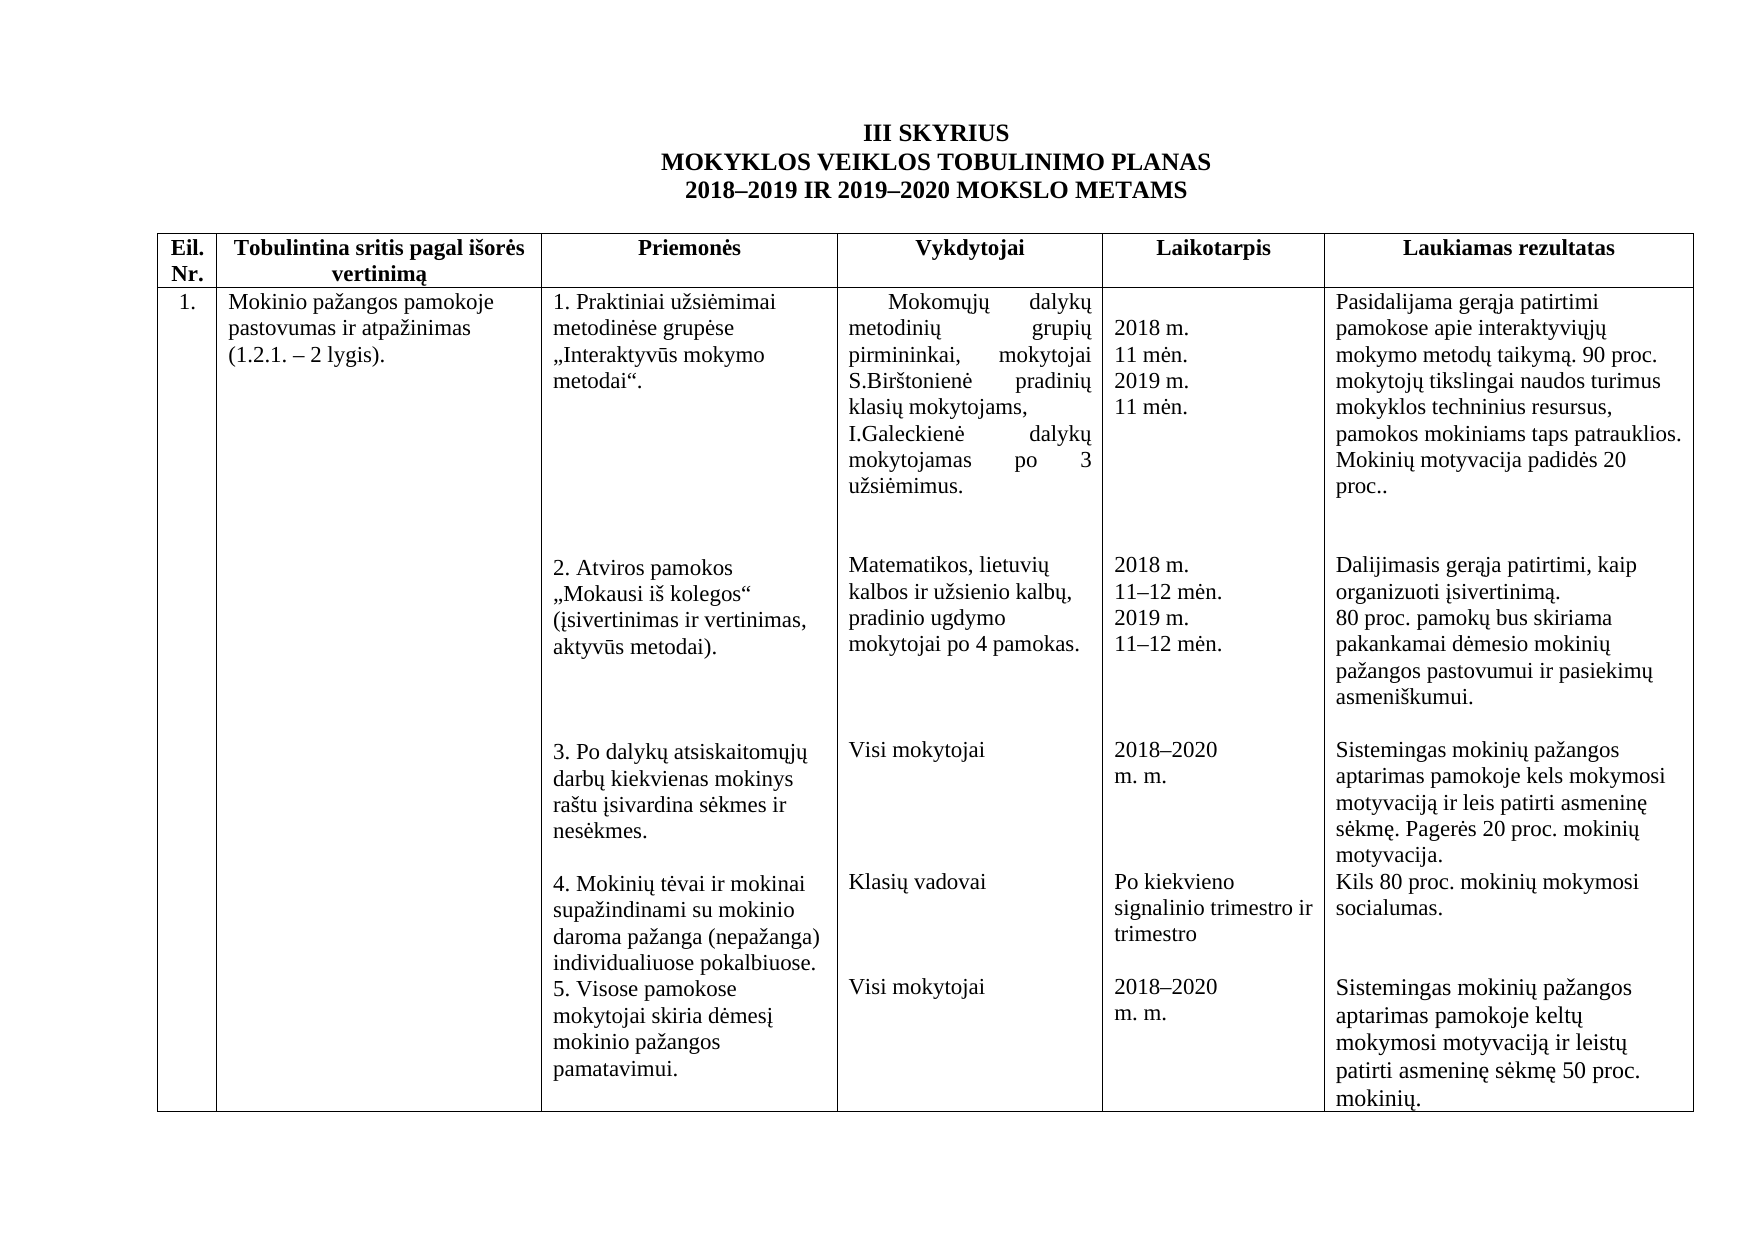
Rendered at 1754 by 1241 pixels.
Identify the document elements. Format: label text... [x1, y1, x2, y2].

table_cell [838, 288, 1102, 1111]
table_header Eil.Nr. [158, 234, 216, 287]
table_header Tobulintina sritis pagal išorės vertinimą [217, 234, 541, 287]
table_header Laikotarpis [1103, 234, 1324, 287]
text MOKYKLOS VEIKLOS TOBULINIMO PLANAS [177, 147, 1695, 176]
table_header Vykdytojai [838, 234, 1102, 287]
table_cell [1325, 288, 1693, 1111]
text III SKYRIUS [177, 118, 1695, 147]
table_header Priemonės [542, 234, 837, 287]
table_header Laukiamas rezultatas [1325, 234, 1693, 287]
table_cell 1. [158, 288, 216, 1111]
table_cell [542, 288, 837, 1111]
text 2018–2019 IR 2019–2020 MOKSLO METAMS [177, 176, 1695, 204]
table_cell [217, 288, 541, 1111]
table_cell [1103, 288, 1324, 1111]
